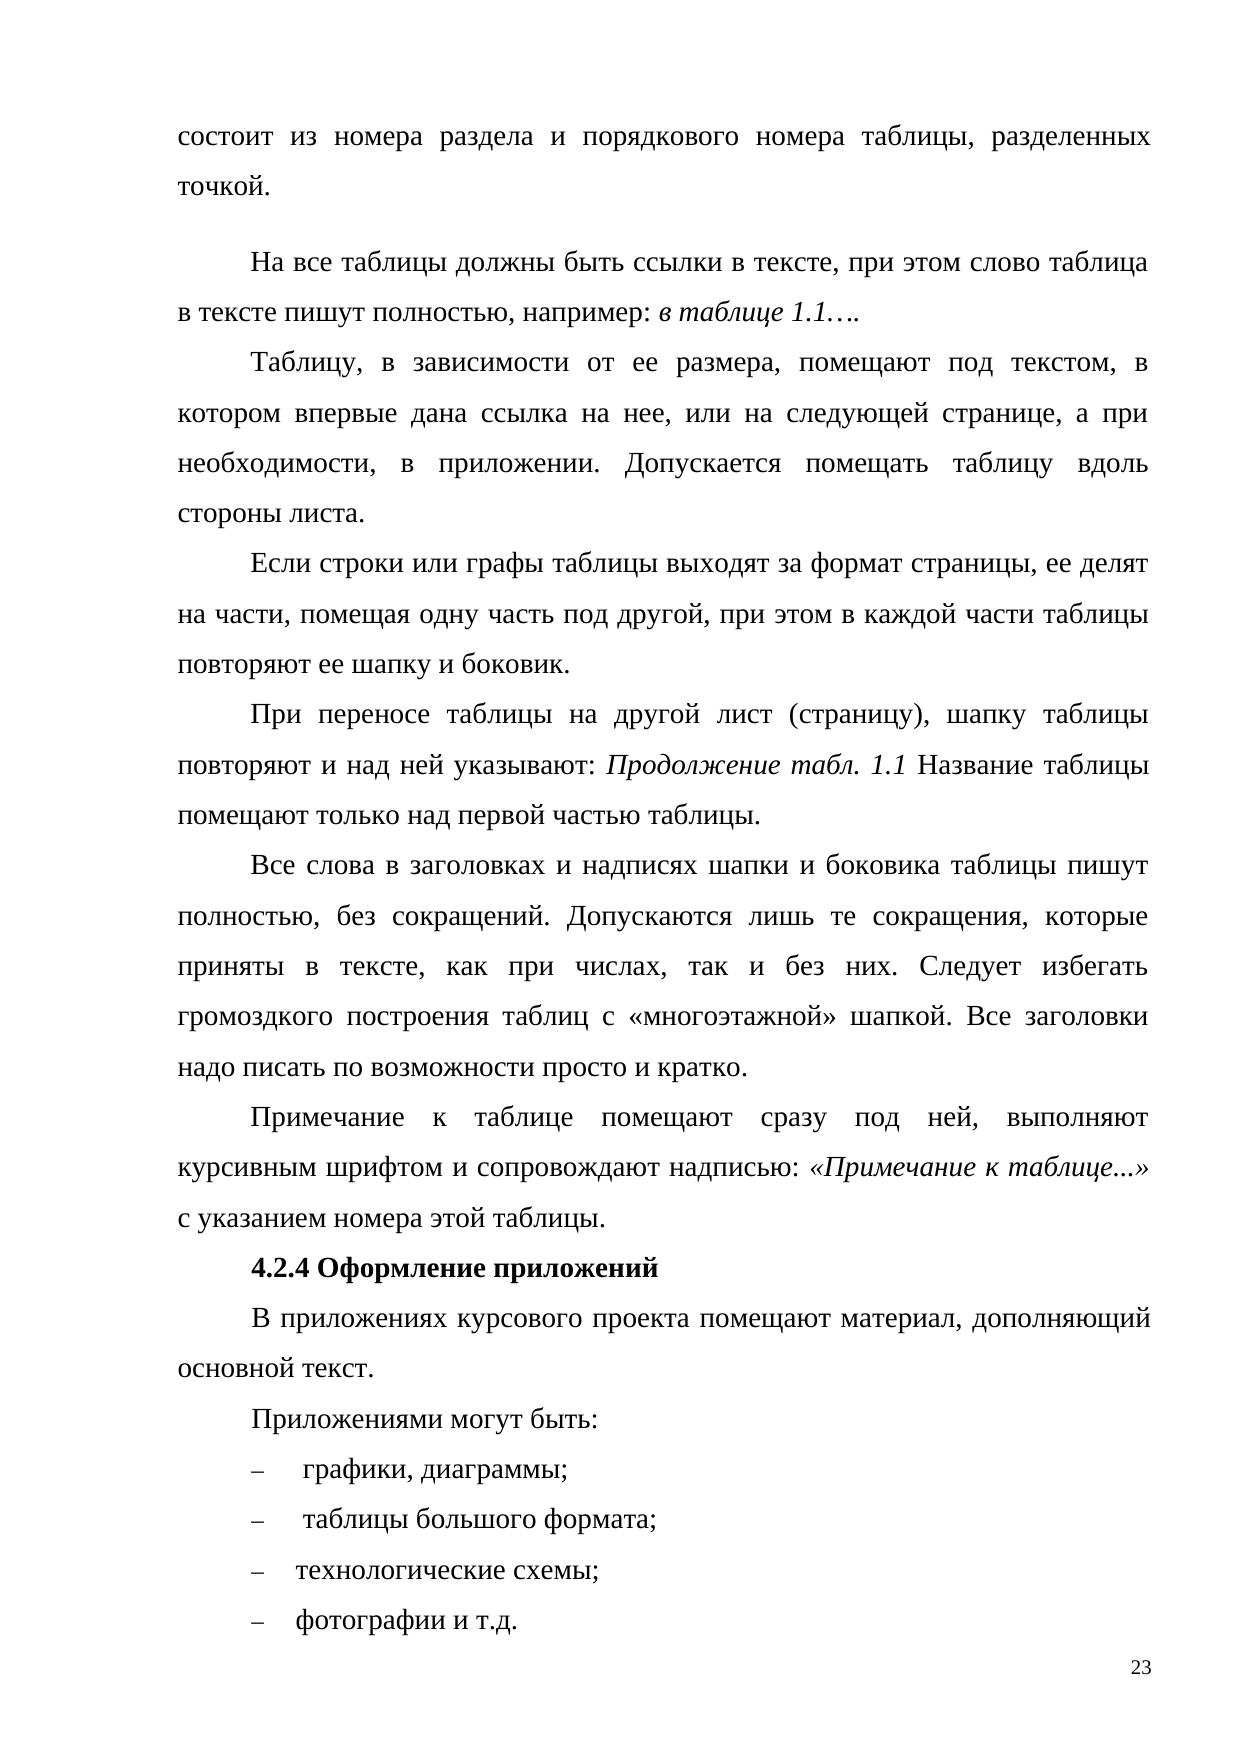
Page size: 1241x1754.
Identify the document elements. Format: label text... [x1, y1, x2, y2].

text На все таблицы должны быть ссылки в тексте, при этом слово таблица в тексте пишут полностью, например: в таблице 1.1…. [177, 244, 1149, 328]
text При переносе таблицы на другой лист (страницу), шапку таблицы повторяют и над ней указывают: Продолжение табл. 1.1 Название таблицы помещают только над первой частью таблицы. [177, 697, 1149, 831]
text Все слова в заголовках и надписях шапки и боковика таблицы пишут полностью, без сокращений. Допускаются лишь те сокращения, которые приняты в тексте, как при числах, так и без них. Следует избегать громоздкого построения таблиц с «многоэтажной» шапкой. Все заголовки надо писать по возможности просто и кратко. [177, 847, 1149, 1082]
list фотографии и т.д. [177, 1602, 1152, 1636]
text Если строки или графы таблицы выходят за формат страницы, ее делят на части, помещая одну часть под другой, при этом в каждой части таблицы повторяют ее шапку и боковик. [177, 546, 1149, 680]
list технологические схемы; [177, 1552, 1152, 1585]
list графики, диаграммы; [177, 1451, 1152, 1485]
text Таблицу, в зависимости от ее размера, помещают под текстом, в котором впервые дана ссылка на нее, или на следующей странице, а при необходимости, в приложении. Допускается помещать таблицу вдоль стороны листа. [177, 344, 1149, 529]
list таблицы большого формата; [177, 1502, 1152, 1535]
text В приложениях курсового проекта помещают материал, дополняющий основной текст. [177, 1300, 1152, 1384]
text Примечание к таблице помещают сразу под ней, выполняют курсивным шрифтом и сопровождают надписью: «Примечание к таблице...» с указанием номера этой таблицы. [177, 1099, 1149, 1233]
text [177, 118, 1152, 202]
text Приложениями могут быть: [177, 1401, 1152, 1434]
text 4.2.4 Оформление приложений [177, 1250, 1152, 1283]
